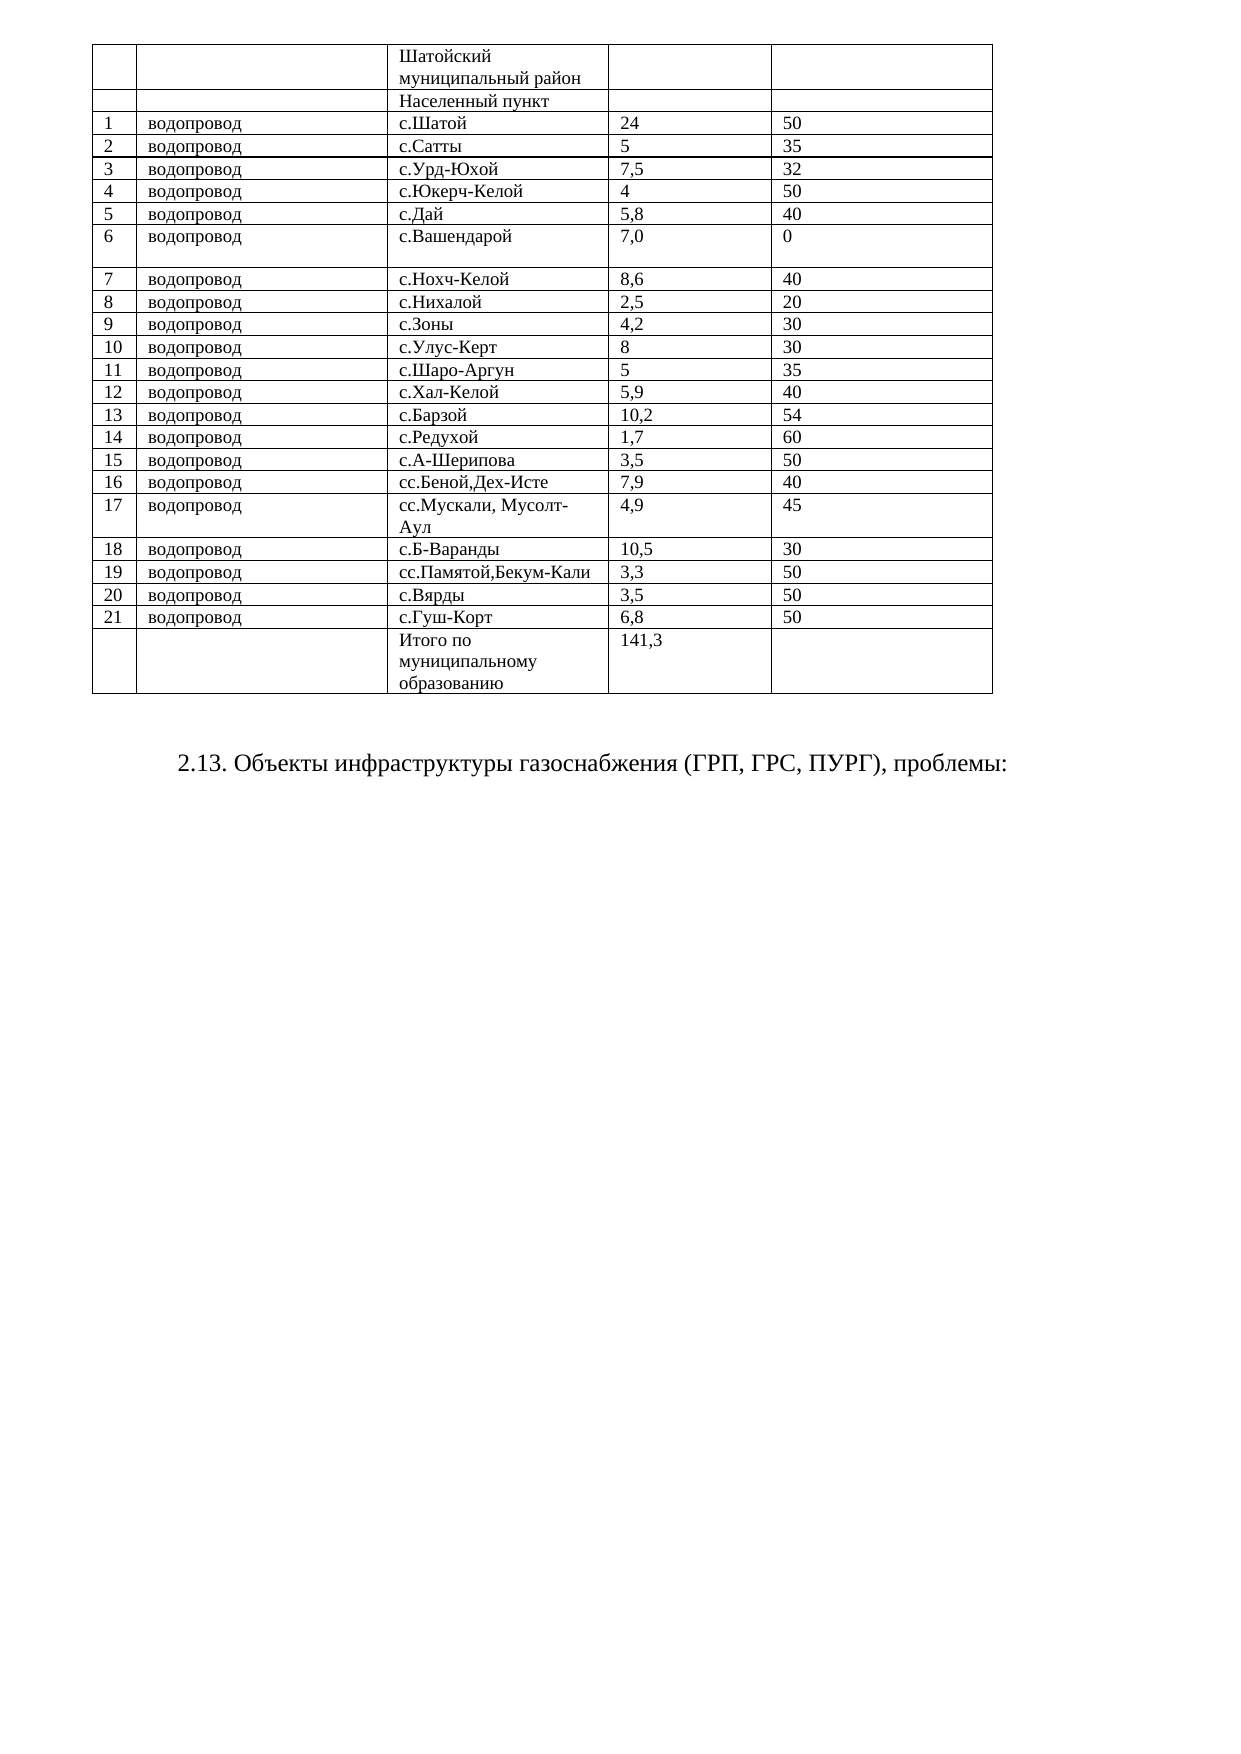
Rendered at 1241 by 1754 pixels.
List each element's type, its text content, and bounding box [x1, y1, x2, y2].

table_cell 4 [609, 180, 771, 202]
table_cell водопровод [137, 359, 387, 380]
table_cell водопровод [137, 404, 387, 425]
table_cell 35 [772, 135, 992, 156]
table_cell [609, 45, 771, 88]
table_cell 11 [93, 359, 136, 380]
table_cell 5 [609, 359, 771, 380]
table_cell [137, 629, 387, 693]
table_cell с.Юкерч-Келой [388, 180, 608, 202]
table_cell 3,5 [609, 584, 771, 605]
table_cell 24 [609, 112, 771, 134]
table_cell водопровод [137, 203, 387, 224]
table_cell Итого по муниципальному образованию [388, 629, 608, 693]
table_cell 20 [93, 584, 136, 605]
table_cell с.Шатой [388, 112, 608, 134]
table_cell 2 [93, 135, 136, 156]
table_cell 30 [772, 336, 992, 357]
table_cell 40 [772, 203, 992, 224]
table_cell 7 [93, 268, 136, 289]
table_cell Населенный пункт [388, 90, 608, 111]
table_cell 60 [772, 426, 992, 448]
table_cell с.Улус-Керт [388, 336, 608, 357]
table_cell 10,5 [609, 538, 771, 560]
table_cell 3 [93, 158, 136, 179]
table_cell 50 [772, 112, 992, 134]
table_cell 50 [772, 606, 992, 628]
table_cell 20 [772, 291, 992, 312]
table_cell водопровод [137, 158, 387, 179]
table_cell 18 [93, 538, 136, 560]
table_cell Шатойский муниципальный район [388, 45, 608, 88]
table_cell водопровод [137, 584, 387, 605]
table_cell 2,5 [609, 291, 771, 312]
table_cell 50 [772, 449, 992, 470]
table_cell водопровод [137, 471, 387, 493]
table_cell 3,3 [609, 561, 771, 582]
table_cell 50 [772, 180, 992, 202]
table_cell с.Дай [388, 203, 608, 224]
table_cell 5 [93, 203, 136, 224]
table_cell 45 [772, 494, 992, 537]
table_cell с.Сатты [388, 135, 608, 156]
table_cell с.А-Шерипова [388, 449, 608, 470]
table_cell водопровод [137, 313, 387, 335]
table_cell с.Барзой [388, 404, 608, 425]
table_cell 13 [93, 404, 136, 425]
table_cell 30 [772, 538, 992, 560]
table_cell 14 [93, 426, 136, 448]
table_cell 8,6 [609, 268, 771, 289]
table_cell 50 [772, 561, 992, 582]
table_cell с.Вашендарой [388, 225, 608, 267]
table_cell с.Хал-Келой [388, 381, 608, 403]
table_cell 1,7 [609, 426, 771, 448]
table_cell 5 [609, 135, 771, 156]
table_cell 19 [93, 561, 136, 582]
table_cell 7,5 [609, 158, 771, 179]
table_cell 5,8 [609, 203, 771, 224]
table_cell водопровод [137, 336, 387, 357]
table_cell 6,8 [609, 606, 771, 628]
table_cell водопровод [137, 449, 387, 470]
table_cell 6 [93, 225, 136, 267]
table_cell 4 [93, 180, 136, 202]
table_cell водопровод [137, 180, 387, 202]
table_cell 12 [93, 381, 136, 403]
table_cell водопровод [137, 538, 387, 560]
table_cell водопровод [137, 426, 387, 448]
table_cell с.Редухой [388, 426, 608, 448]
table_cell водопровод [137, 606, 387, 628]
table_cell с.Шаро-Аргун [388, 359, 608, 380]
table_cell с.Нохч-Келой [388, 268, 608, 289]
table_cell 4,9 [609, 494, 771, 537]
table_cell [93, 45, 136, 88]
table_cell 8 [93, 291, 136, 312]
table_cell сс.Мускали, Мусолт-Аул [388, 494, 608, 537]
table_cell водопровод [137, 494, 387, 537]
table_cell 50 [772, 584, 992, 605]
table_cell 35 [772, 359, 992, 380]
table_cell сс.Памятой,Бекум-Кали [388, 561, 608, 582]
table_cell [137, 90, 387, 111]
table_cell с.Вярды [388, 584, 608, 605]
table_cell 5,9 [609, 381, 771, 403]
table_cell 16 [93, 471, 136, 493]
table_cell 54 [772, 404, 992, 425]
table_cell 8 [609, 336, 771, 357]
table_cell 10 [93, 336, 136, 357]
table_cell водопровод [137, 381, 387, 403]
table_cell [137, 45, 387, 88]
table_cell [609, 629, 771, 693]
table_cell 40 [772, 471, 992, 493]
table_cell с.Зоны [388, 313, 608, 335]
table_cell 7,9 [609, 471, 771, 493]
table_cell водопровод [137, 135, 387, 156]
table_cell с.Нихалой [388, 291, 608, 312]
table_cell водопровод [137, 291, 387, 312]
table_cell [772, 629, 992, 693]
text 2.13. Объекты инфраструктуры газоснабжения (ГРП, ГРС, ПУРГ), проблемы: [103, 748, 1152, 777]
table_cell 21 [93, 606, 136, 628]
table_cell водопровод [137, 112, 387, 134]
table_cell 4,2 [609, 313, 771, 335]
table_cell водопровод [137, 225, 387, 267]
table_cell 9 [93, 313, 136, 335]
table_cell [772, 45, 992, 88]
table_cell с.Урд-Юхой [388, 158, 608, 179]
table_cell [93, 90, 136, 111]
table_cell с.Б-Варанды [388, 538, 608, 560]
table_cell 15 [93, 449, 136, 470]
table_cell 1 [93, 112, 136, 134]
table_cell 32 [772, 158, 992, 179]
table_cell водопровод [137, 561, 387, 582]
table_cell водопровод [137, 268, 387, 289]
table_cell 17 [93, 494, 136, 537]
table_cell сс.Беной,Дех-Исте [388, 471, 608, 493]
table_cell 0 [772, 225, 992, 267]
table_cell [93, 629, 136, 693]
table_cell 30 [772, 313, 992, 335]
table_cell [609, 90, 771, 111]
table_cell 10,2 [609, 404, 771, 425]
table_cell 7,0 [609, 225, 771, 267]
table_cell с.Гуш-Корт [388, 606, 608, 628]
table_cell 3,5 [609, 449, 771, 470]
table_cell 40 [772, 268, 992, 289]
table_cell [772, 90, 992, 111]
table_cell 40 [772, 381, 992, 403]
